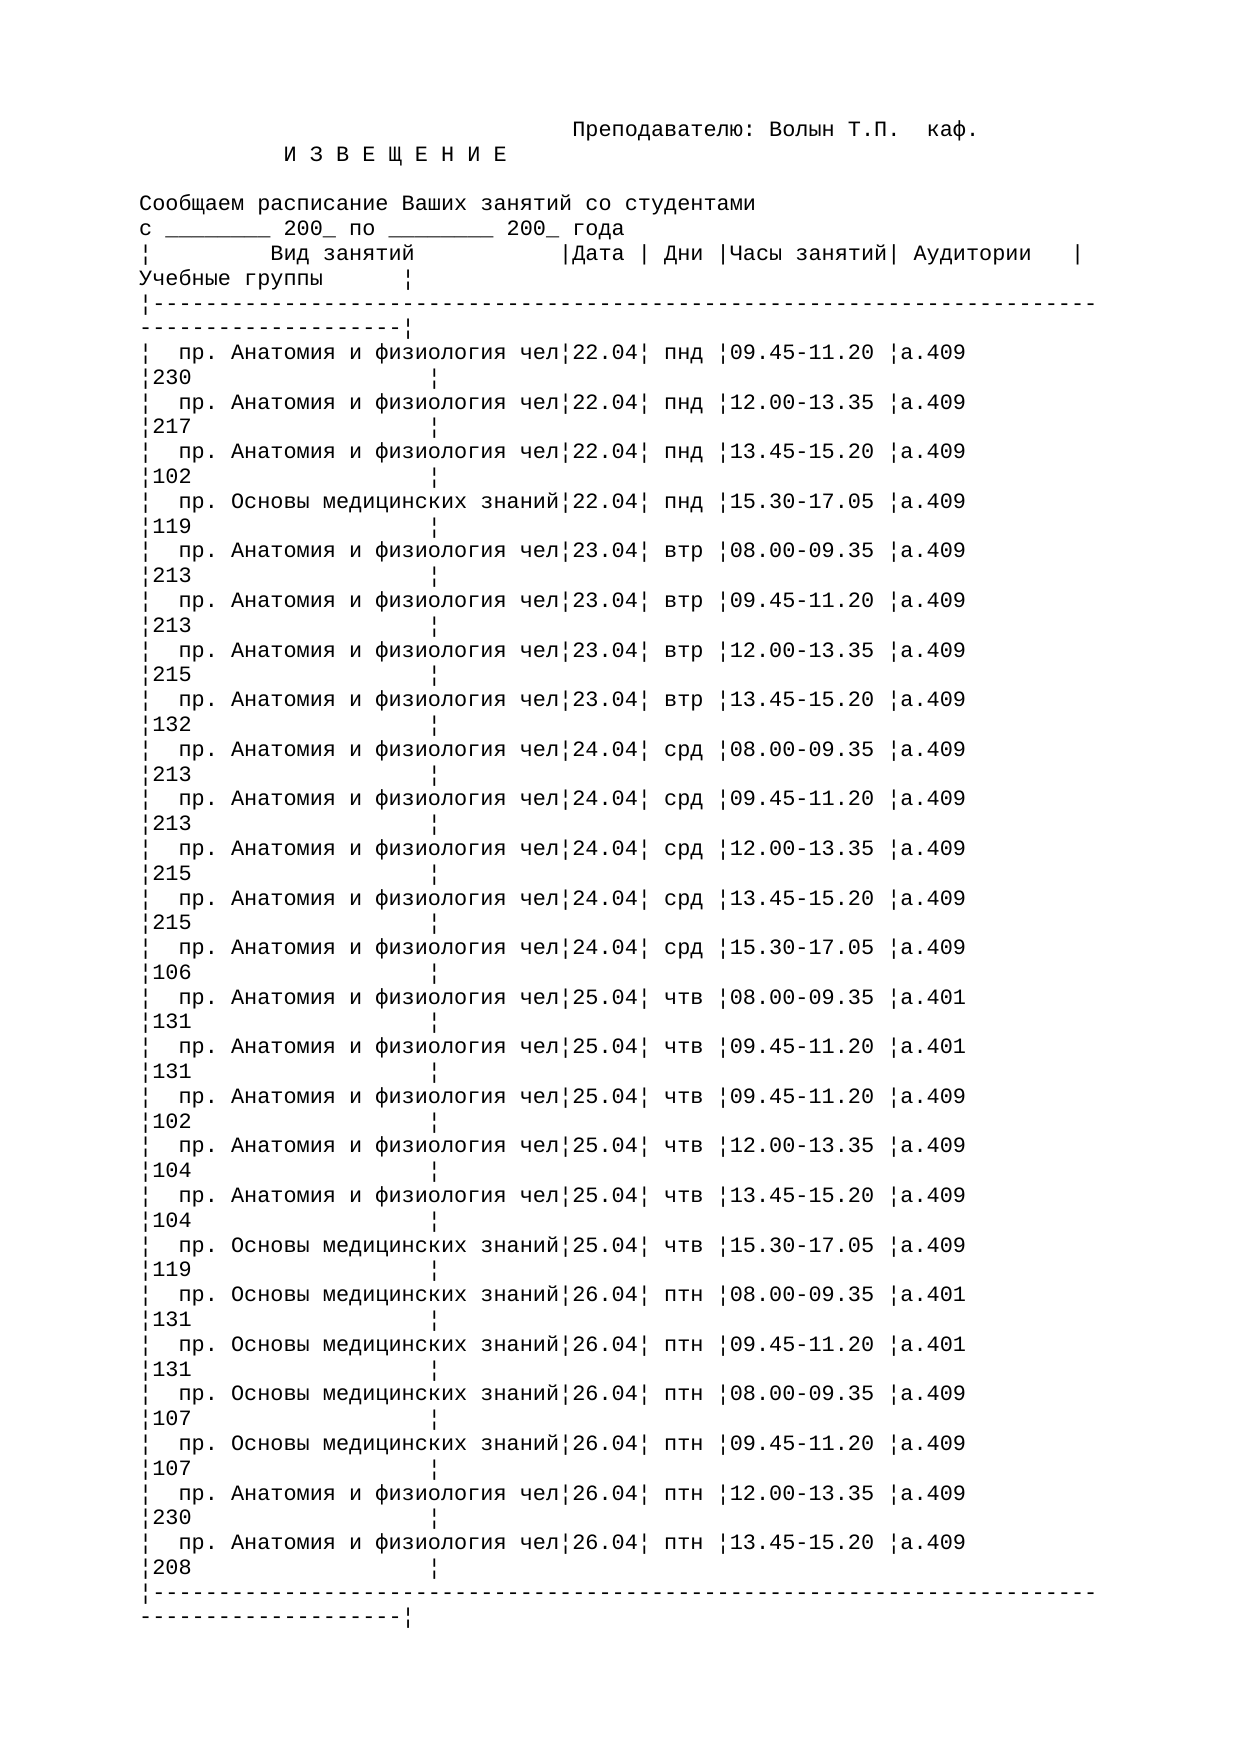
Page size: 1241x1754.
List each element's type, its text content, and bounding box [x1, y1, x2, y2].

text ¦ пр. Анатомия и физиология чел¦22.04¦ пнд ¦09.45-11.20 ¦а.409 ¦230 ¦ [139, 341, 1101, 391]
text ¦ пр. Основы медицинских знаний¦26.04¦ птн ¦09.45-11.20 ¦а.409 ¦107 ¦ [139, 1432, 1101, 1482]
text ¦ пр. Анатомия и физиология чел¦24.04¦ сpд ¦08.00-09.35 ¦а.409 ¦213 ¦ [139, 738, 1101, 787]
text ¦ пр. Основы медицинских знаний¦26.04¦ птн ¦08.00-09.35 ¦а.409 ¦107 ¦ [139, 1382, 1101, 1432]
text ¦ пр. Анатомия и физиология чел¦25.04¦ чтв ¦09.45-11.20 ¦а.409 ¦102 ¦ [139, 1085, 1101, 1134]
text ¦ пр. Анатомия и физиология чел¦24.04¦ сpд ¦12.00-13.35 ¦а.409 ¦215 ¦ [139, 837, 1101, 887]
text ¦--------------------------------------------------------------------------------------------¦ [139, 1581, 1101, 1630]
text ¦ пр. Анатомия и физиология чел¦23.04¦ втp ¦09.45-11.20 ¦а.409 ¦213 ¦ [139, 589, 1101, 639]
text ¦ пр. Анатомия и физиология чел¦26.04¦ птн ¦13.45-15.20 ¦а.409 ¦208 ¦ [139, 1531, 1101, 1581]
text ¦--------------------------------------------------------------------------------------------¦ [139, 292, 1101, 341]
text ¦ пр. Анатомия и физиология чел¦25.04¦ чтв ¦12.00-13.35 ¦а.409 ¦104 ¦ [139, 1134, 1101, 1184]
text с ________ 200_ по ________ 200_ года [139, 217, 1101, 242]
text ¦ пр. Анатомия и физиология чел¦23.04¦ втp ¦13.45-15.20 ¦а.409 ¦132 ¦ [139, 688, 1101, 738]
text Сообщаем расписание Ваших занятий со студентами [139, 192, 1101, 217]
text ¦ пр. Анатомия и физиология чел¦24.04¦ сpд ¦09.45-11.20 ¦а.409 ¦213 ¦ [139, 787, 1101, 837]
text ¦ пр. Анатомия и физиология чел¦25.04¦ чтв ¦08.00-09.35 ¦а.401 ¦131 ¦ [139, 986, 1101, 1035]
text ¦ пр. Анатомия и физиология чел¦24.04¦ сpд ¦13.45-15.20 ¦а.409 ¦215 ¦ [139, 887, 1101, 936]
text ¦ пр. Анатомия и физиология чел¦25.04¦ чтв ¦09.45-11.20 ¦а.401 ¦131 ¦ [139, 1035, 1101, 1085]
text ¦ пр. Анатомия и физиология чел¦23.04¦ втp ¦08.00-09.35 ¦а.409 ¦213 ¦ [139, 539, 1101, 589]
text ¦ пр. Основы медицинских знаний¦26.04¦ птн ¦08.00-09.35 ¦а.401 ¦131 ¦ [139, 1283, 1101, 1333]
text ¦ пр. Анатомия и физиология чел¦22.04¦ пнд ¦12.00-13.35 ¦а.409 ¦217 ¦ [139, 391, 1101, 440]
text ¦ пр. Анатомия и физиология чел¦26.04¦ птн ¦12.00-13.35 ¦а.409 ¦230 ¦ [139, 1482, 1101, 1531]
text ¦ пр. Основы медицинских знаний¦26.04¦ птн ¦09.45-11.20 ¦а.401 ¦131 ¦ [139, 1333, 1101, 1382]
text Преподавателю: Волын Т.П. каф. [139, 118, 1101, 143]
text ¦ пр. Анатомия и физиология чел¦24.04¦ сpд ¦15.30-17.05 ¦а.409 ¦106 ¦ [139, 936, 1101, 986]
text ¦ пр. Основы медицинских знаний¦25.04¦ чтв ¦15.30-17.05 ¦а.409 ¦119 ¦ [139, 1234, 1101, 1283]
text ¦ пр. Основы медицинских знаний¦22.04¦ пнд ¦15.30-17.05 ¦а.409 ¦119 ¦ [139, 490, 1101, 539]
text ¦ пр. Анатомия и физиология чел¦25.04¦ чтв ¦13.45-15.20 ¦а.409 ¦104 ¦ [139, 1184, 1101, 1234]
text И З В Е Щ Е Н И Е [139, 143, 1101, 168]
text ¦ пр. Анатомия и физиология чел¦22.04¦ пнд ¦13.45-15.20 ¦а.409 ¦102 ¦ [139, 440, 1101, 490]
text ¦ пр. Анатомия и физиология чел¦23.04¦ втp ¦12.00-13.35 ¦а.409 ¦215 ¦ [139, 639, 1101, 688]
text ¦ Вид занятий |Дата | Дни |Часы занятий| Аудитории | Учебные группы ¦ [139, 242, 1101, 292]
